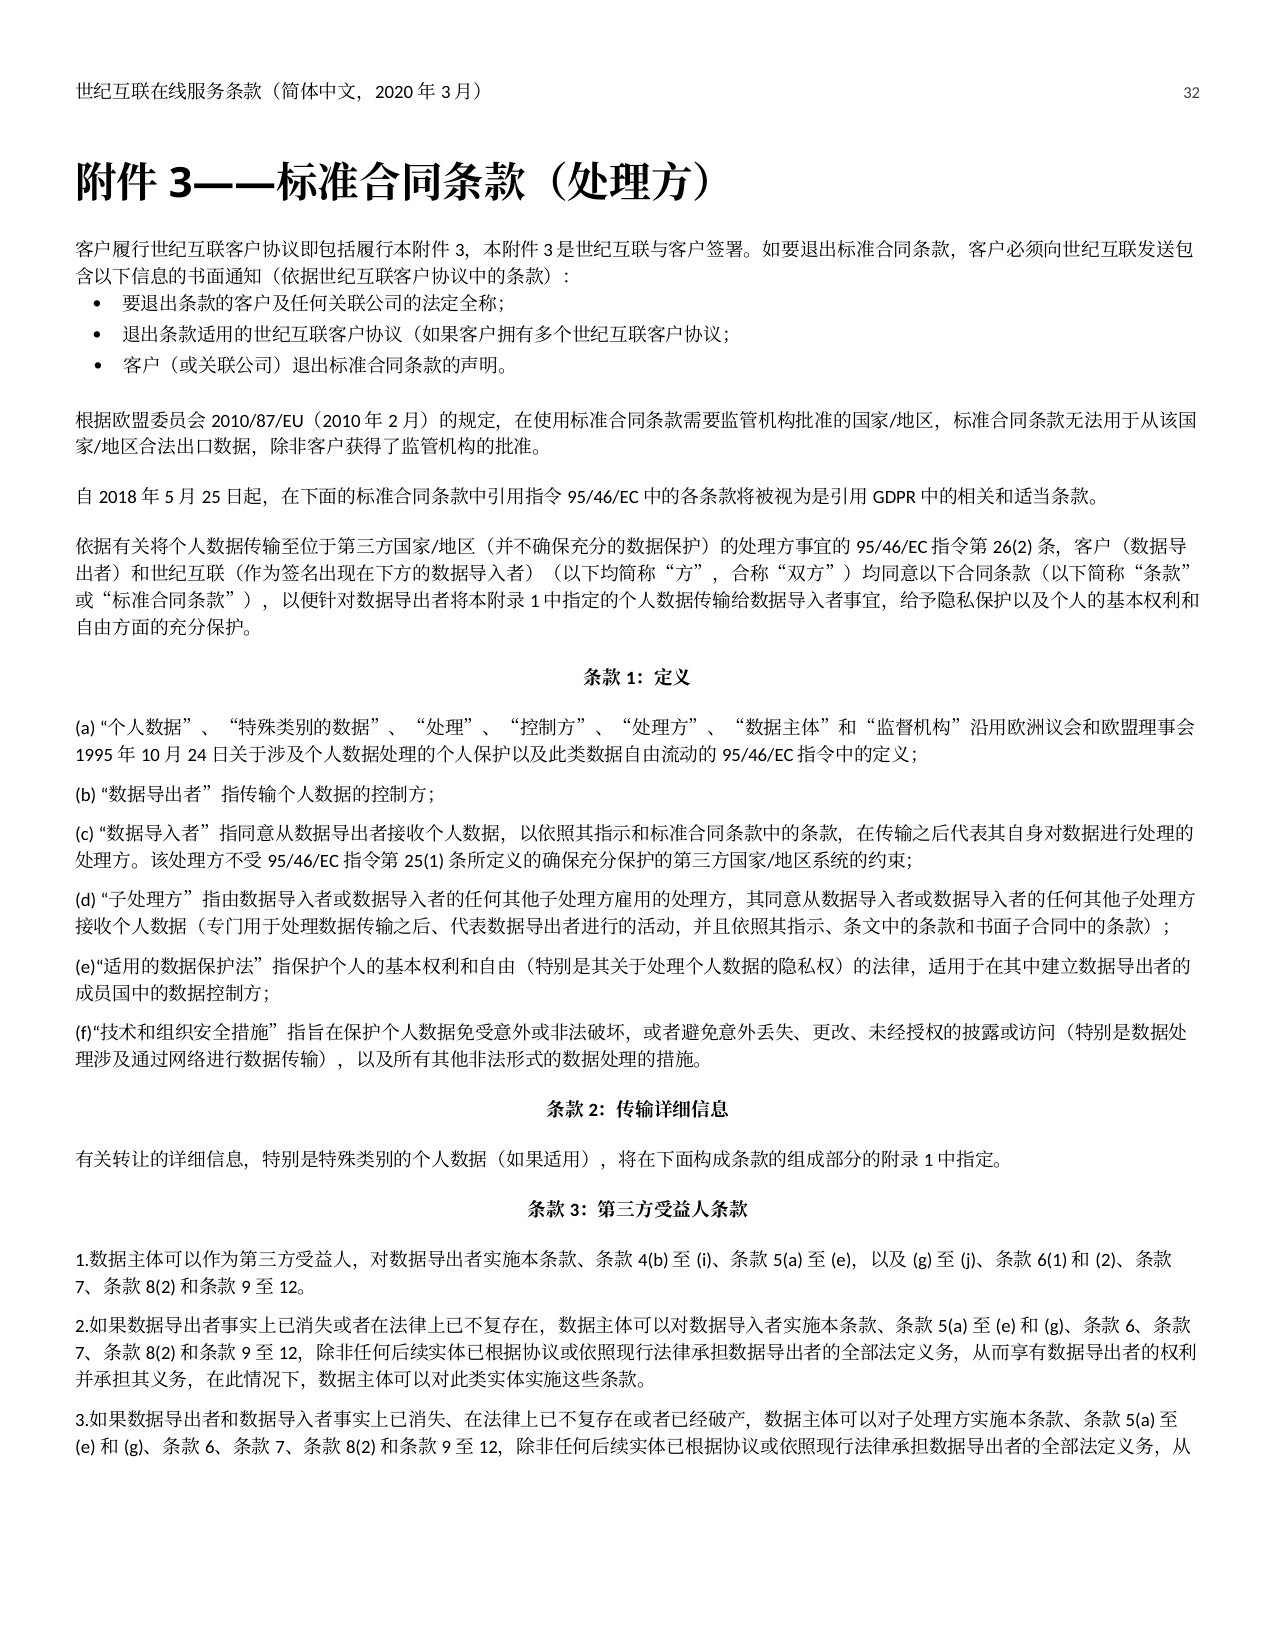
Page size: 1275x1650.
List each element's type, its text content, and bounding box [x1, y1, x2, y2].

list 1.数据主体可以作为第三方受益人，对数据导出者实施本条款、条款 4(b) 至 (i)、条款 5(a) 至 (e)，以及 (g) 至 (j)、条款 6(1) 和 (2)、条款 7、条款 8(2) 和条款 9 至 12。 [75, 1245, 1200, 1299]
list 根据欧盟委员会 2010/87/EU（2010 年 2 月）的规定，在使用标准合同条款需要监管机构批准的国家/地区，标准合同条款无法用于从该国家/地区合法出口数据，除非客户获得了监管机构的批准。 [75, 405, 1200, 459]
list 退出条款适用的世纪互联客户协议（如果客户拥有多个世纪互联客户协议； [94, 320, 1211, 347]
list (c) “数据导入者”指同意从数据导出者接收个人数据，以依照其指示和标准合同条款中的条款，在传输之后代表其自身对数据进行处理的处理方。该处理方不受 95/46/EC 指令第 25(1) 条所定义的确保充分保护的第三方国家/地区系统的约束； [75, 819, 1200, 873]
list 依据有关将个人数据传输至位于第三方国家/地区（并不确保充分的数据保护）的处理方事宜的 95/46/EC 指令第 26(2) 条，客户（数据导出者）和世纪互联（作为签名出现在下方的数据导入者）（以下均简称“方”，合称“双方”）均同意以下合同条款（以下简称“条款”或“标准合同条款”），以便针对数据导出者将本附录 1 中指定的个人数据传输给数据导入者事宜，给予隐私保护以及个人的基本权利和自由方面的充分保护。 [75, 532, 1200, 640]
list (a) “个人数据”、“特殊类别的数据”、“处理”、“控制方”、“处理方”、“数据主体”和“监督机构”沿用欧洲议会和欧盟理事会 1995 年 10 月 24 日关于涉及个人数据处理的个人保护以及此类数据自由流动的 95/46/EC 指令中的定义； [75, 713, 1200, 767]
list 条款 1：定义 [75, 663, 1200, 690]
list 客户（或关联公司）退出标准合同条款的声明。 [94, 351, 1211, 378]
list 2.如果数据导出者事实上已消失或者在法律上已不复存在，数据主体可以对数据导入者实施本条款、条款 5(a) 至 (e) 和 (g)、条款 6、条款 7、条款 8(2) 和条款 9 至 12，除非任何后续实体已根据协议或依照现行法律承担数据导出者的全部法定义务，从而享有数据导出者的权利并承担其义务，在此情况下，数据主体可以对此类实体实施这些条款。 [75, 1311, 1200, 1392]
list (f)“技术和组织安全措施”指旨在保护个人数据免受意外或非法破坏，或者避免意外丢失、更改、未经授权的披露或访问（特别是数据处理涉及通过网络进行数据传输），以及所有其他非法形式的数据处理的措施。 [75, 1018, 1200, 1072]
list 自 2018 年 5 月 25 日起，在下面的标准合同条款中引用指令 95/46/EC 中的各条款将被视为是引用 GDPR 中的相关和适当条款。 [75, 482, 1200, 509]
list 条款 2：传输详细信息 [75, 1095, 1200, 1122]
list 客户履行世纪互联客户协议即包括履行本附件 3，本附件3是世纪互联与客户签署。如要退出标准合同条款，客户必须向世纪互联发送包含以下信息的书面通知（依据世纪互联客户协议中的条款）： [75, 235, 1200, 289]
subtitle 附件 3——标准合同条款（处理方） [75, 150, 1200, 210]
list 条款 3：第三方受益人条款 [75, 1195, 1200, 1222]
list 要退出条款的客户及任何关联公司的法定全称； [94, 289, 1211, 316]
list 有关转让的详细信息，特别是特殊类别的个人数据（如果适用），将在下面构成条款的组成部分的附录 1 中指定。 [75, 1145, 1200, 1172]
list (e)“适用的数据保护法”指保护个人的基本权利和自由（特别是其关于处理个人数据的隐私权）的法律，适用于在其中建立数据导出者的成员国中的数据控制方； [75, 952, 1200, 1006]
list (b) “数据导出者”指传输个人数据的控制方； [75, 779, 1200, 806]
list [75, 1405, 1200, 1459]
list (d) “子处理方”指由数据导入者或数据导入者的任何其他子处理方雇用的处理方，其同意从数据导入者或数据导入者的任何其他子处理方接收个人数据（专门用于处理数据传输之后、代表数据导出者进行的活动，并且依照其指示、条文中的条款和书面子合同中的条款）； [75, 885, 1200, 939]
